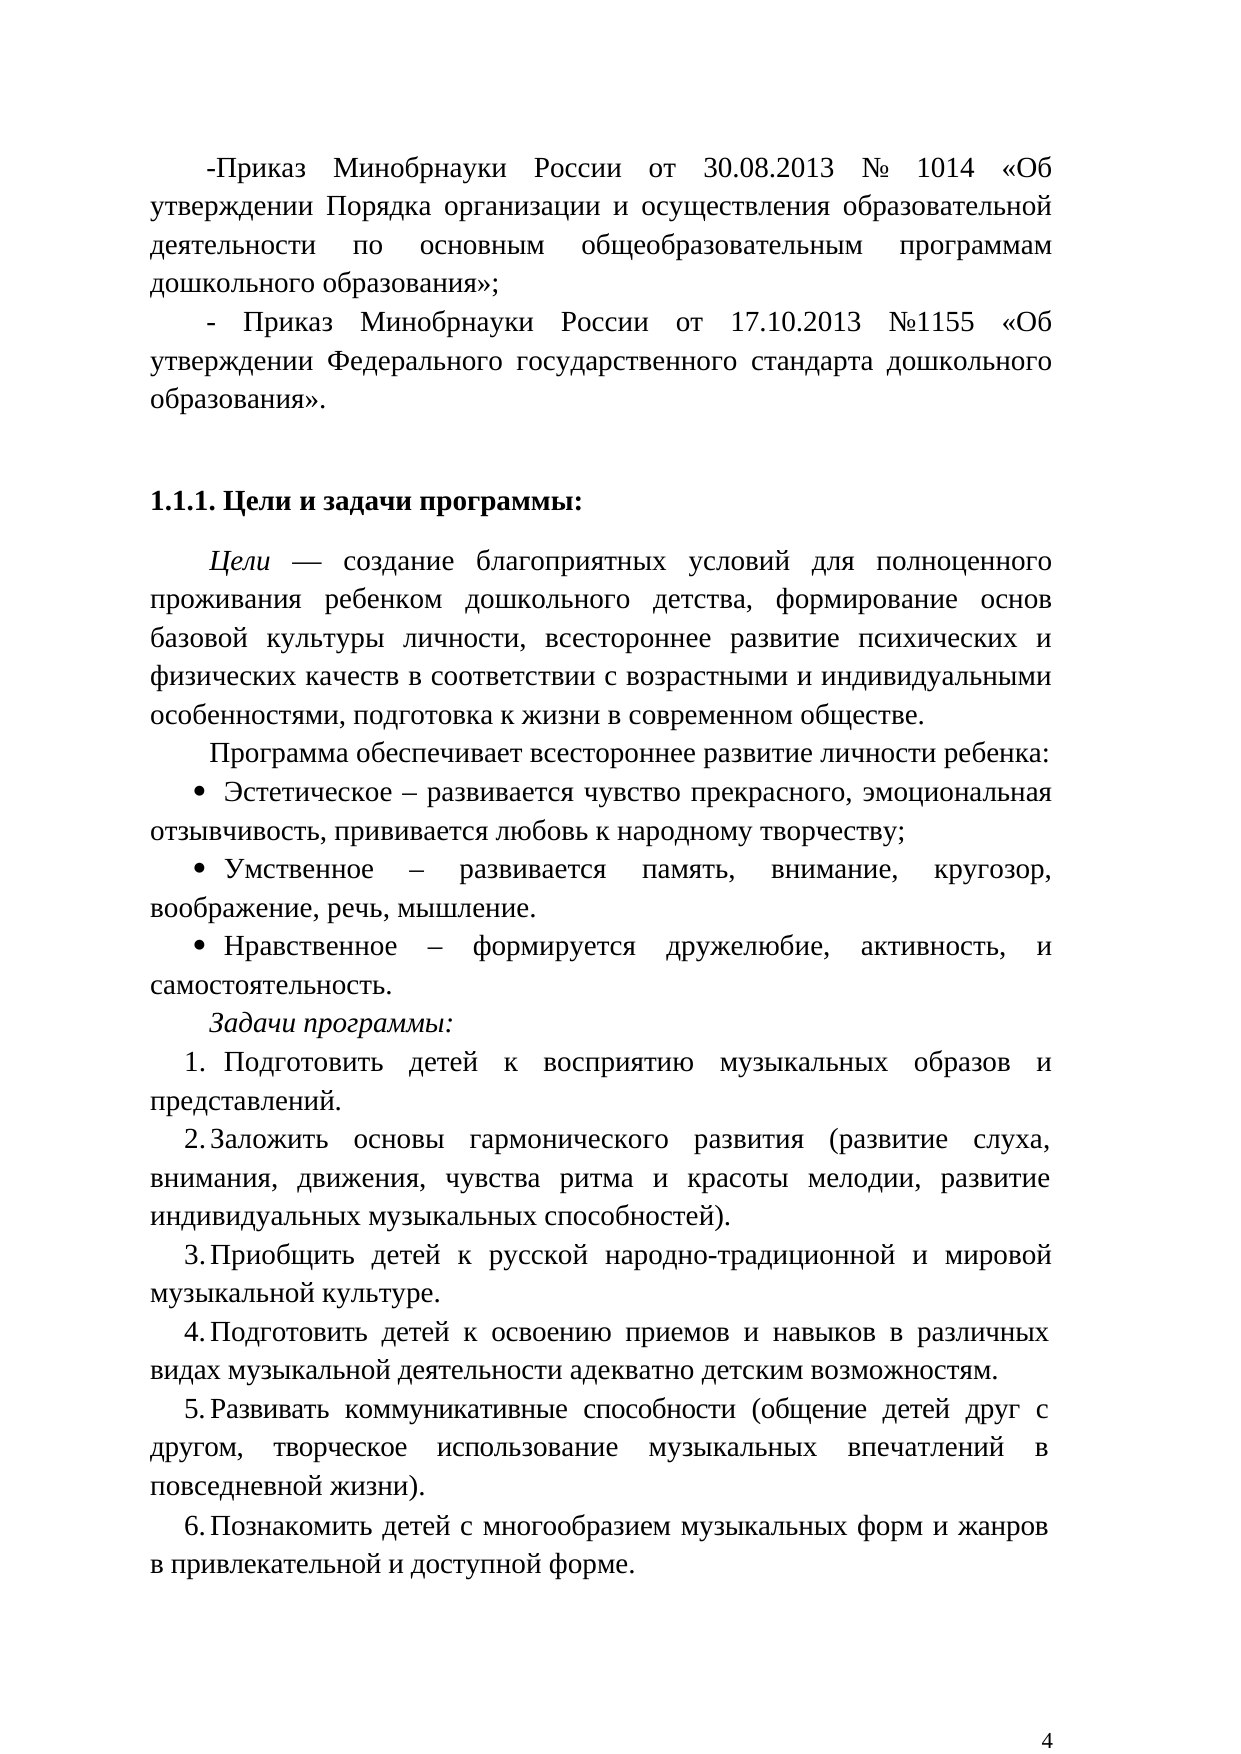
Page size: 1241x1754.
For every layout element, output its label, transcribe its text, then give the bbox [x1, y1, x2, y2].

text 1.1.1. Цели и задачи программы: [150, 483, 1053, 517]
text - Приказ Минобрнауки России от 17.10.2013 №1155 «Об утверждении Федерального государственного стандарта дошкольного образования». [150, 304, 1053, 415]
text Цели — создание благоприятных условий для полноценного проживания ребенком дошкольного детства, формирование основ базовой культуры личности, всестороннее развитие психических и физических качеств в соответствии с возрастными и индивидуальными особенностями, подготовка к жизни в современном обществе. [150, 543, 1053, 730]
list Заложить основы гармонического развития (развитие слуха, внимания, движения, чувства ритма и красоты мелодии, развитие индивидуальных музыкальных способностей). [150, 1121, 1051, 1232]
list Нравственное – формируется дружелюбие, активность, и самостоятельность. [150, 928, 1053, 1001]
text -Приказ Минобрнауки России от 30.08.2013 № 1014 «Об утверждении Порядка организации и осуществления образовательной деятельности по основным общеобразовательным программам дошкольного образования»; [150, 150, 1053, 299]
text Задачи программы: [150, 1006, 1053, 1039]
list Развивать коммуникативные способности (общение детей друг с другом, творческое использование музыкальных впечатлений в повседневной жизни). [150, 1391, 1049, 1502]
list Подготовить детей к восприятию музыкальных образов и представлений. [150, 1044, 1053, 1116]
list Приобщить детей к русской народно-традиционной и мировой музыкальной культуре. [150, 1237, 1053, 1309]
list Подготовить детей к освоению приемов и навыков в различных видах музыкальной деятельности адекватно детским возможностям. [150, 1314, 1050, 1386]
text Программа обеспечивает всестороннее развитие личности ребенка: [150, 735, 1053, 769]
list Эстетическое – развивается чувство прекрасного, эмоциональная отзывчивость, прививается любовь к народному творчеству; [150, 774, 1053, 846]
list Умственное – развивается память, внимание, кругозор, воображение, речь, мышление. [150, 851, 1053, 923]
list Познакомить детей с многообразием музыкальных форм и жанров в привлекательной и доступной форме. [150, 1508, 1049, 1580]
